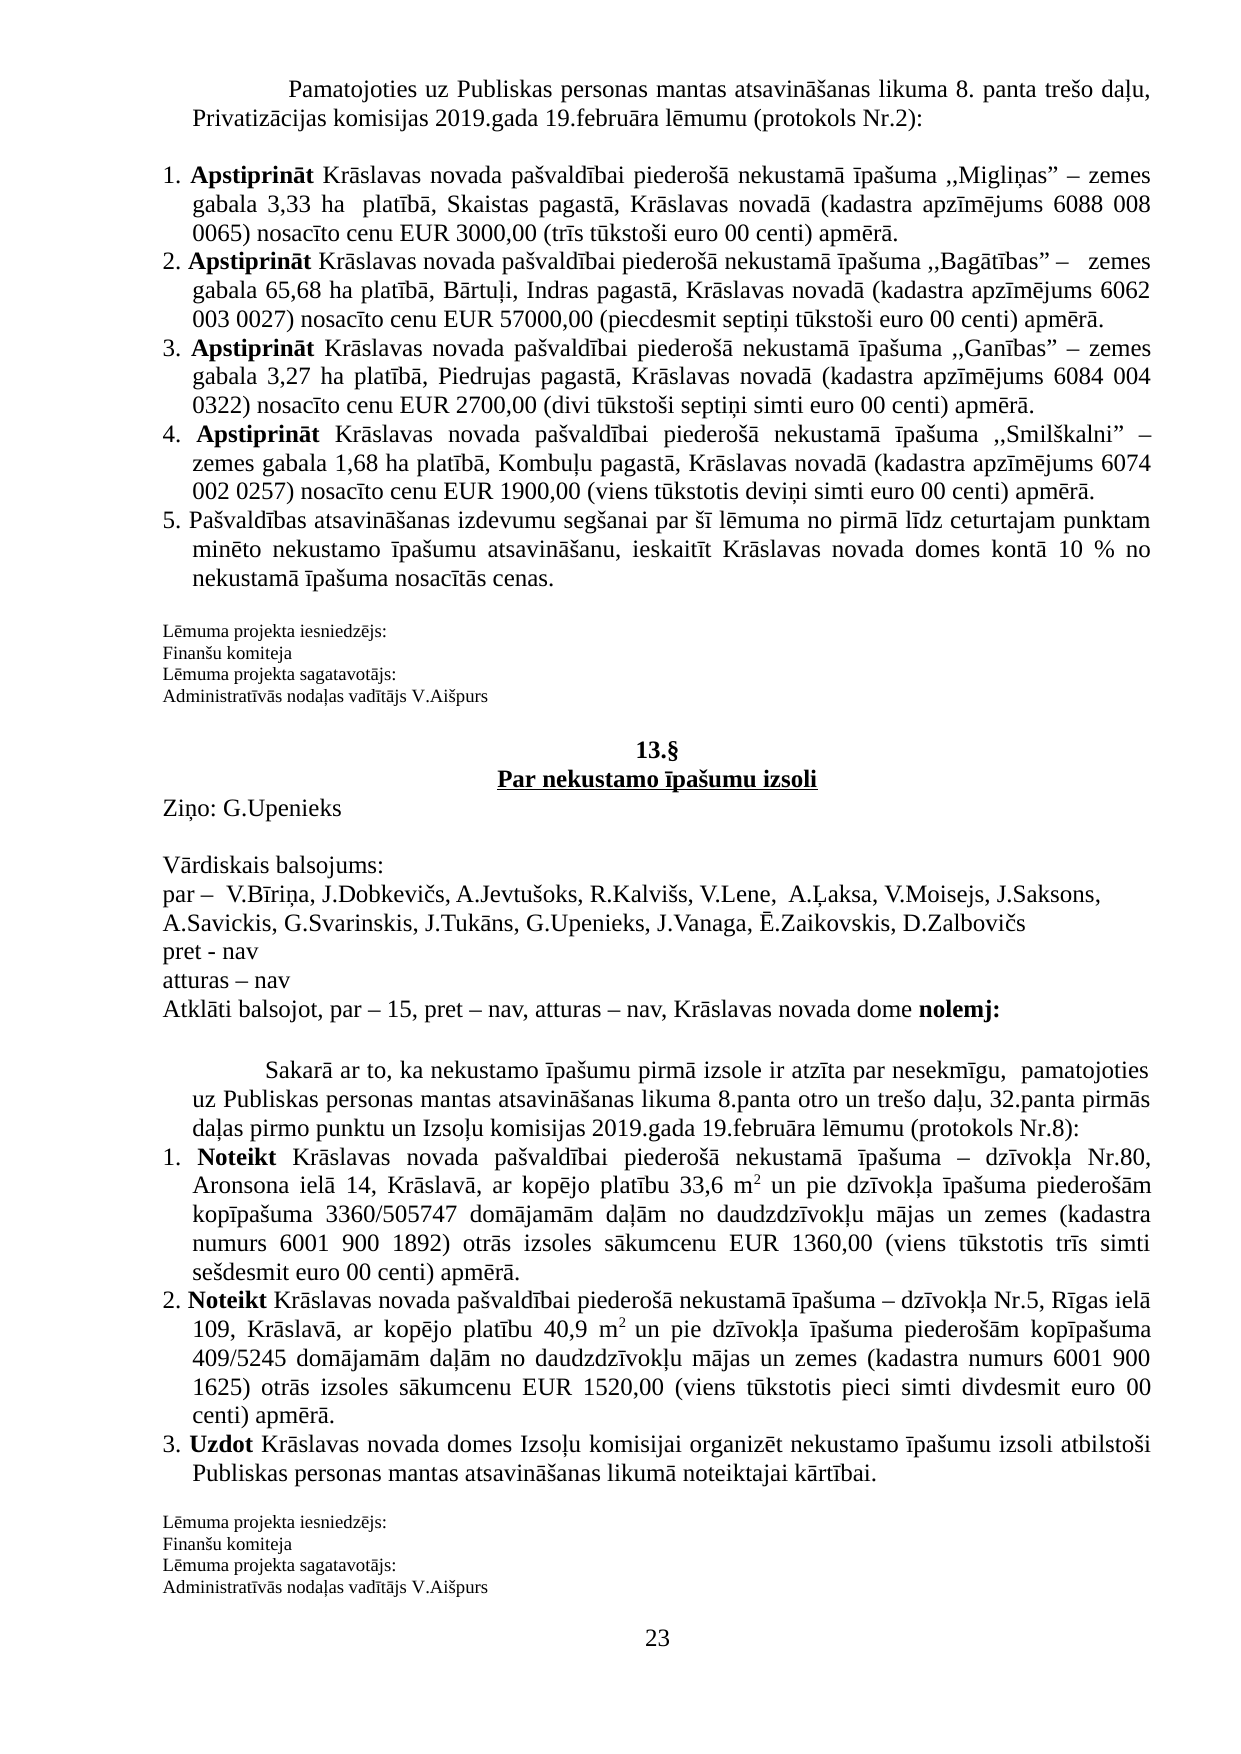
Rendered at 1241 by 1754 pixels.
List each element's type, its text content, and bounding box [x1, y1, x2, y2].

text Vārdiskais balsojums: [162, 850, 1152, 879]
text 5. Pašvaldības atsavināšanas izdevumu segšanai par šī lēmuma no pirmā līdz ceturtajam punktam minēto nekustamo īpašumu atsavināšanu, ieskaitīt Krāslavas novada domes kontā 10 % no nekustamā īpašuma nosacītās cenas. [162, 505, 1152, 591]
text 2. Apstiprināt Krāslavas novada pašvaldībai piederošā nekustamā īpašuma ,,Bagātības” – zemes gabala 65,68 ha platībā, Bārtuļi, Indras pagastā, Krāslavas novadā (kadastra apzīmējums 6062 003 0027) nosacīto cenu EUR 57000,00 (piecdesmit septiņi tūkstoši euro 00 centi) apmērā. [162, 246, 1152, 333]
text Par nekustamo īpašumu izsoli [162, 764, 1152, 793]
text Sakarā ar to, ka nekustamo īpašumu pirmā izsole ir atzīta par nesekmīgu, pamatojoties uz Publiskas personas mantas atsavināšanas likuma 8.panta otro un trešo daļu, 32.panta pirmās daļas pirmo punktu un Izsoļu komisijas 2019.gada 19.februāra lēmumu (protokols Nr.8): [192, 1056, 1152, 1142]
text Lēmuma projekta iesniedzējs: [162, 620, 1152, 642]
text Atklāti balsojot, par – 15, pret – nav, atturas – nav, Krāslavas novada dome nolemj: [162, 994, 1152, 1023]
text Pamatojoties uz Publiskas personas mantas atsavināšanas likuma 8. panta trešo daļu, Privatizācijas komisijas 2019.gada 19.februāra lēmumu (protokols Nr.2): [192, 74, 1152, 131]
text pret - nav [162, 936, 1152, 965]
text 13.§ [162, 735, 1152, 764]
text 3. Uzdot Krāslavas novada domes Izsoļu komisijai organizēt nekustamo īpašumu izsoli atbilstoši Publiskas personas mantas atsavināšanas likumā noteiktajai kārtībai. [162, 1429, 1152, 1487]
text 3. Apstiprināt Krāslavas novada pašvaldībai piederošā nekustamā īpašuma ,,Ganības” – zemes gabala 3,27 ha platībā, Piedrujas pagastā, Krāslavas novadā (kadastra apzīmējums 6084 004 0322) nosacīto cenu EUR 2700,00 (divi tūkstoši septiņi simti euro 00 centi) apmērā. [162, 333, 1152, 419]
text par – V.Bīriņa, J.Dobkevičs, A.Jevtušoks, R.Kalvišs, V.Lene, A.Ļaksa, V.Moisejs, J.Saksons, A.Savickis, G.Svarinskis, J.Tukāns, G.Upenieks, J.Vanaga, Ē.Zaikovskis, D.Zalbovičs [162, 879, 1152, 936]
text 4. Apstiprināt Krāslavas novada pašvaldībai piederošā nekustamā īpašuma ,,Smilškalni” – zemes gabala 1,68 ha platībā, Kombuļu pagastā, Krāslavas novadā (kadastra apzīmējums 6074 002 0257) nosacīto cenu EUR 1900,00 (viens tūkstotis deviņi simti euro 00 centi) apmērā. [162, 419, 1152, 505]
text Administratīvās nodaļas vadītājs V.Aišpurs [162, 1576, 1152, 1597]
text Administratīvās nodaļas vadītājs V.Aišpurs [162, 685, 1152, 706]
text 1. Noteikt Krāslavas novada pašvaldībai piederošā nekustamā īpašuma – dzīvokļa Nr.80, Aronsona ielā 14, Krāslavā, ar kopējo platību 33,6 m2 un pie dzīvokļa īpašuma piederošām kopīpašuma 3360/505747 domājamām daļām no daudzdzīvokļu mājas un zemes (kadastra numurs 6001 900 1892) otrās izsoles sākumcenu EUR 1360,00 (viens tūkstotis trīs simti sešdesmit euro 00 centi) apmērā. [162, 1142, 1152, 1286]
text 2. Noteikt Krāslavas novada pašvaldībai piederošā nekustamā īpašuma – dzīvokļa Nr.5, Rīgas ielā 109, Krāslavā, ar kopējo platību 40,9 m2 un pie dzīvokļa īpašuma piederošām kopīpašuma 409/5245 domājamām daļām no daudzdzīvokļu mājas un zemes (kadastra numurs 6001 900 1625) otrās izsoles sākumcenu EUR 1520,00 (viens tūkstotis pieci simti divdesmit euro 00 centi) apmērā. [162, 1286, 1152, 1429]
text Lēmuma projekta sagatavotājs: [162, 1554, 1152, 1576]
text Lēmuma projekta sagatavotājs: [162, 663, 1152, 685]
text Ziņo: G.Upenieks [162, 793, 1152, 821]
text Lēmuma projekta iesniedzējs: [162, 1511, 1152, 1532]
text Finanšu komiteja [162, 642, 1152, 663]
text 1. Apstiprināt Krāslavas novada pašvaldībai piederošā nekustamā īpašuma ,,Migliņas” – zemes gabala 3,33 ha platībā, Skaistas pagastā, Krāslavas novadā (kadastra apzīmējums 6088 008 0065) nosacīto cenu EUR 3000,00 (trīs tūkstoši euro 00 centi) apmērā. [162, 160, 1152, 246]
text Finanšu komiteja [162, 1532, 1152, 1554]
text atturas – nav [162, 965, 1152, 994]
